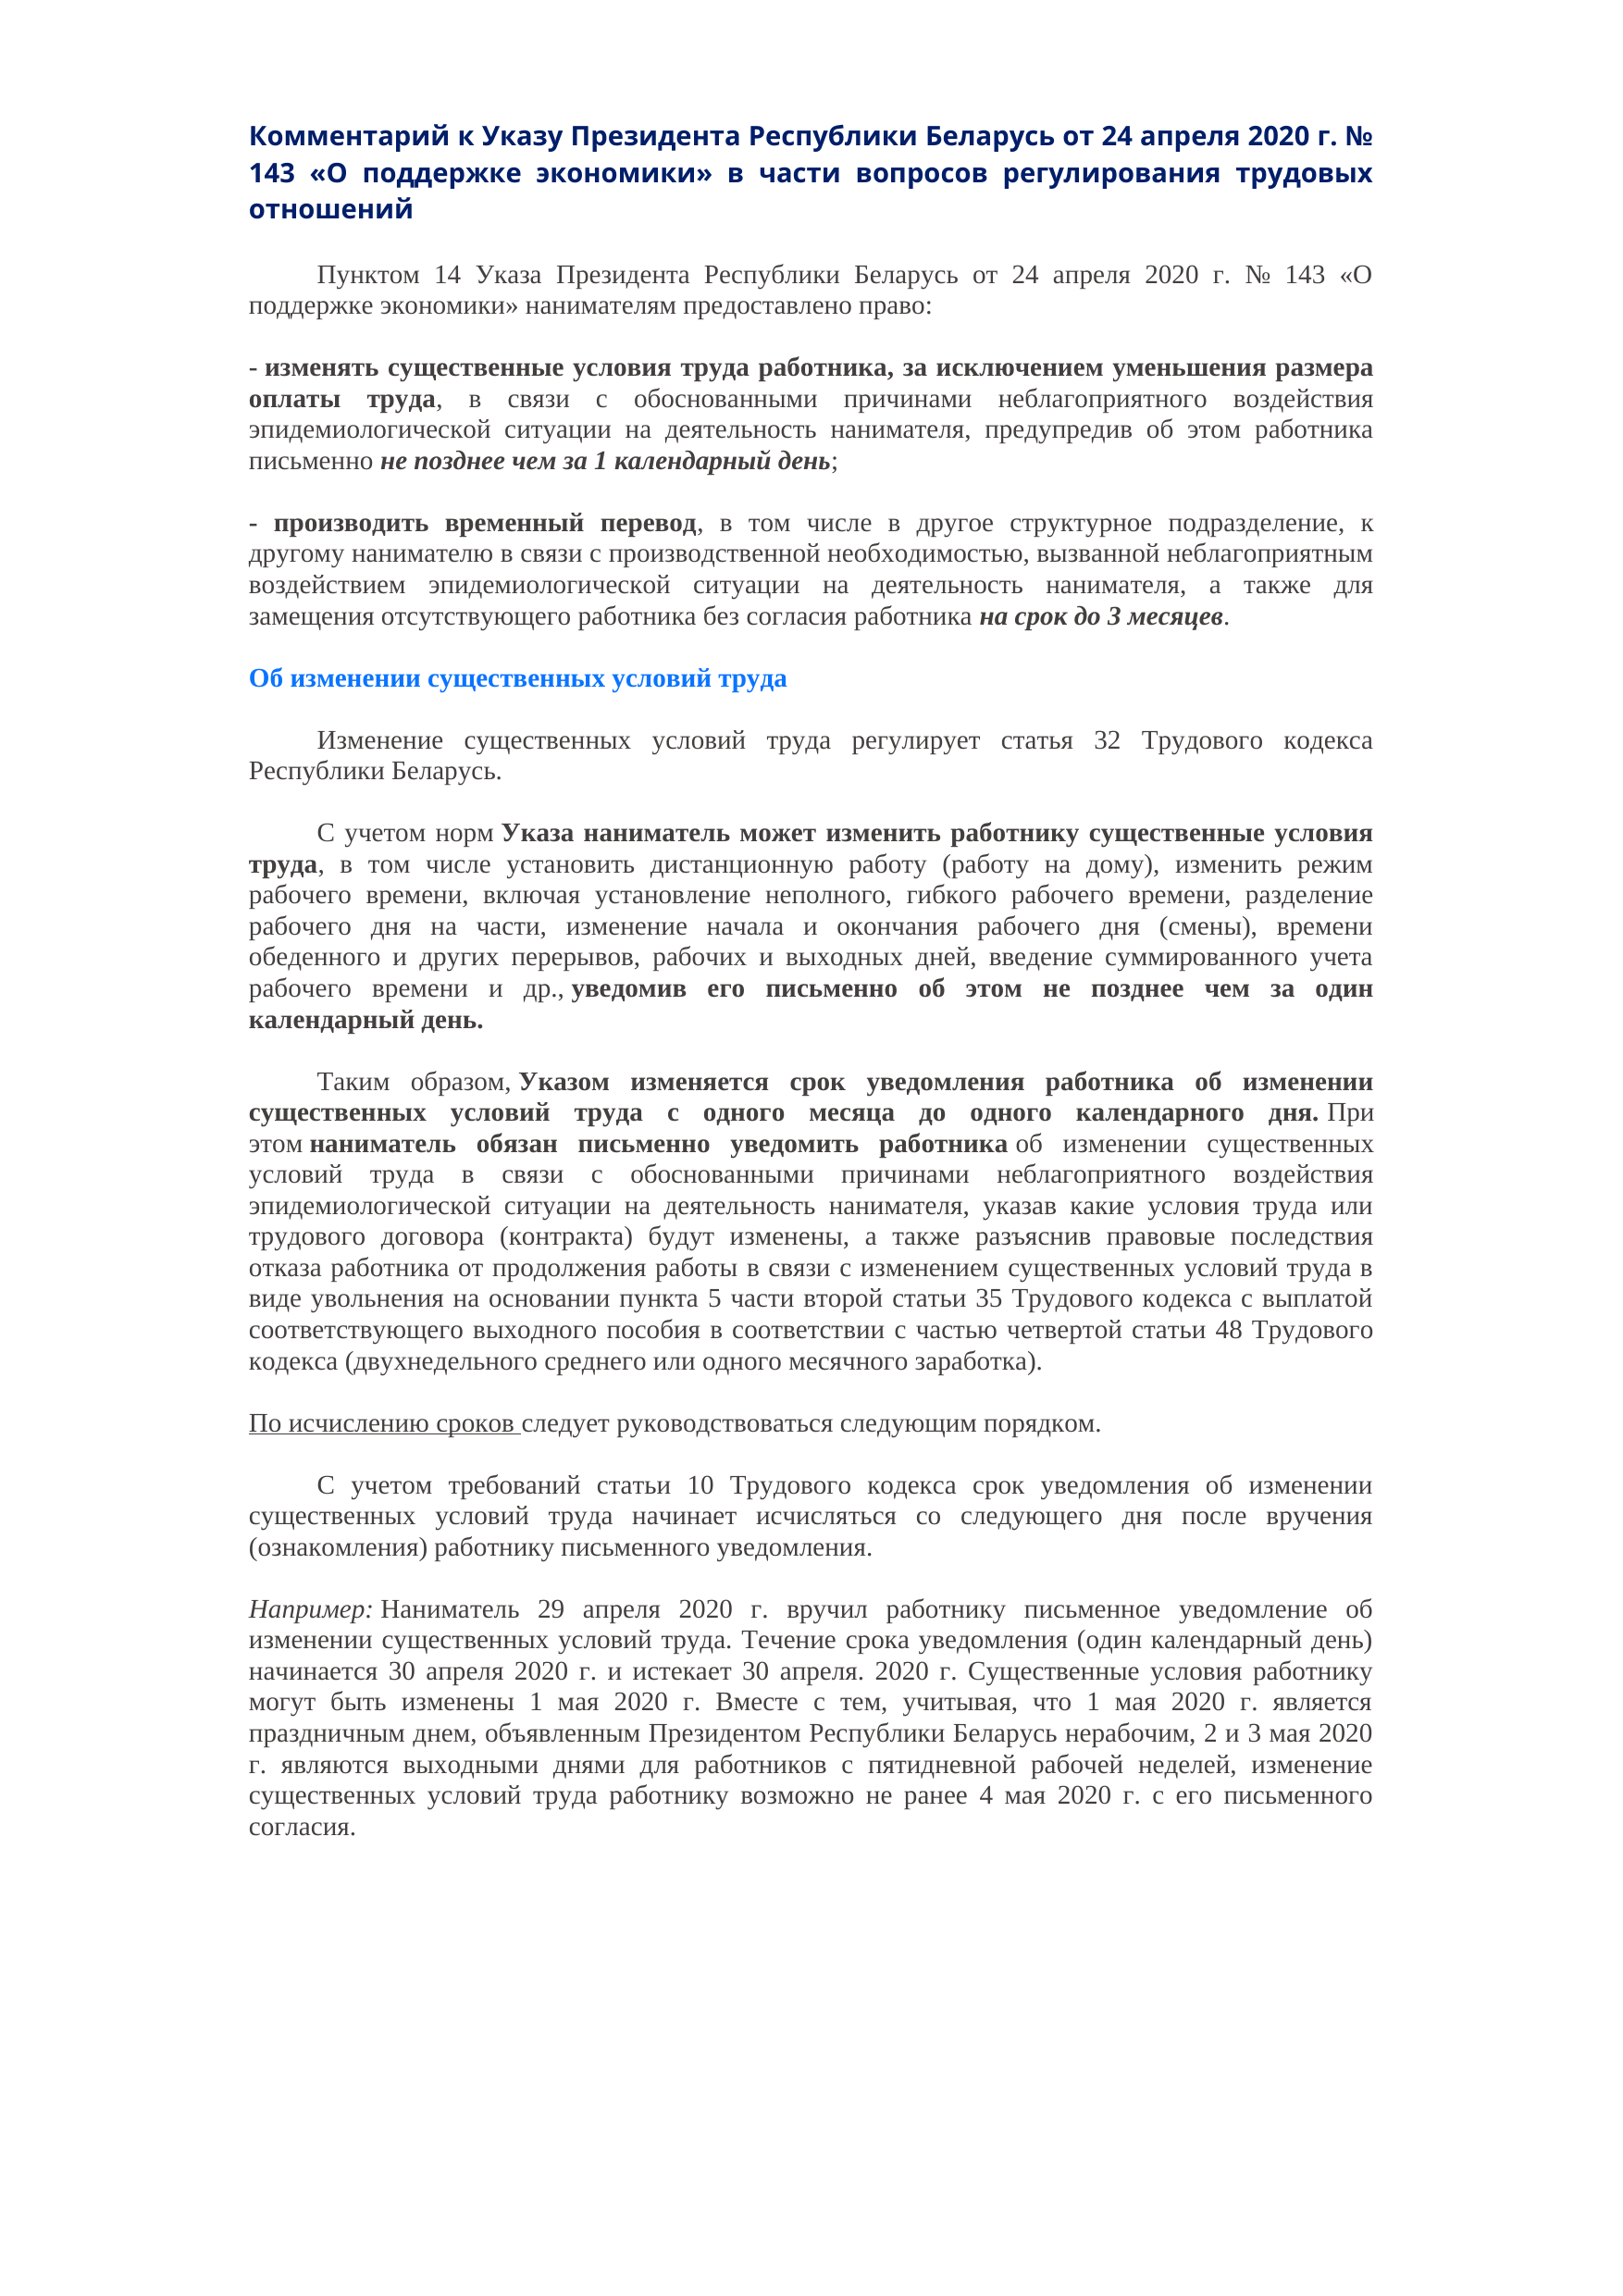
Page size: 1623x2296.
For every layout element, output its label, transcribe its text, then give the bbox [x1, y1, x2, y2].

text Об изменении существенных условий труда [249, 662, 1374, 692]
text - изменять существенные условия труда работника, за исключением уменьшения размера оплаты труда, в связи с обоснованными причинами неблагоприятного воздействия эпидемиологической ситуации на деятельность нанимателя, предупредив об этом работника письменно не позднее чем за 1 календарный день; [249, 351, 1374, 475]
text Например: Наниматель 29 апреля 2020 г. вручил работнику письменное уведомление об изменении существенных условий труда. Течение срока уведомления (один календарный день) начинается 30 апреля 2020 г. и истекает 30 апреля. 2020 г. Существенные условия работнику могут быть изменены 1 мая 2020 г. Вместе с тем, учитывая, что 1 мая 2020 г. является праздничным днем, объявленным Президентом Республики Беларусь нерабочим, 2 и 3 мая 2020 г. являются выходными днями для работников с пятидневной рабочей неделей, изменение существенных условий труда работнику возможно не ранее 4 мая 2020 г. с его письменного согласия. [249, 1593, 1374, 1841]
text Пунктом 14 Указа Президента Республики Беларусь от 24 апреля 2020 г. № 143 «О поддержке экономики» нанимателям предоставлено право: [249, 258, 1374, 320]
text Комментарий к Указу Президента Республики Беларусь от 24 апреля 2020 г. № 143 «О поддержке экономики» в части вопросов регулирования трудовых отношений [249, 117, 1374, 227]
text С учетом требований статьи 10 Трудового кодекса срок уведомления об изменении существенных условий труда начинает исчисляться со следующего дня после вручения (ознакомления) работнику письменного уведомления. [249, 1469, 1374, 1561]
text Изменение существенных условий труда регулирует статья 32 Трудового кодекса Республики Беларусь. [249, 724, 1374, 786]
text По исчислению сроков следует руководствоваться следующим порядком. [249, 1407, 1374, 1437]
text - производить временный перевод, в том числе в другое структурное подразделение, к другому нанимателю в связи с производственной необходимостью, вызванной неблагоприятным воздействием эпидемиологической ситуации на деятельность нанимателя, а также для замещения отсутствующего работника без согласия работника на срок до 3 месяцев. [249, 506, 1374, 630]
text Таким образом, Указом изменяется срок уведомления работника об изменении существенных условий труда с одного месяца до одного календарного дня. При этом наниматель обязан письменно уведомить работника об изменении существенных условий труда в связи с обоснованными причинами неблагоприятного воздействия эпидемиологической ситуации на деятельность нанимателя, указав какие условия труда или трудового договора (контракта) будут изменены, а также разъяснив правовые последствия отказа работника от продолжения работы в связи с изменением существенных условий труда в виде увольнения на основании пункта 5 части второй статьи 35 Трудового кодекса с выплатой соответствующего выходного пособия в соответствии с частью четвертой статьи 48 Трудового кодекса (двухнедельного среднего или одного месячного заработка). [249, 1065, 1374, 1375]
text С учетом норм Указа наниматель может изменить работнику существенные условия труда, в том числе установить дистанционную работу (работу на дому), изменить режим рабочего времени, включая установление неполного, гибкого рабочего времени, разделение рабочего дня на части, изменение начала и окончания рабочего дня (смены), времени обеденного и других перерывов, рабочих и выходных дней, введение суммированного учета рабочего времени и др., уведомив его письменно об этом не позднее чем за один календарный день. [249, 816, 1374, 1034]
